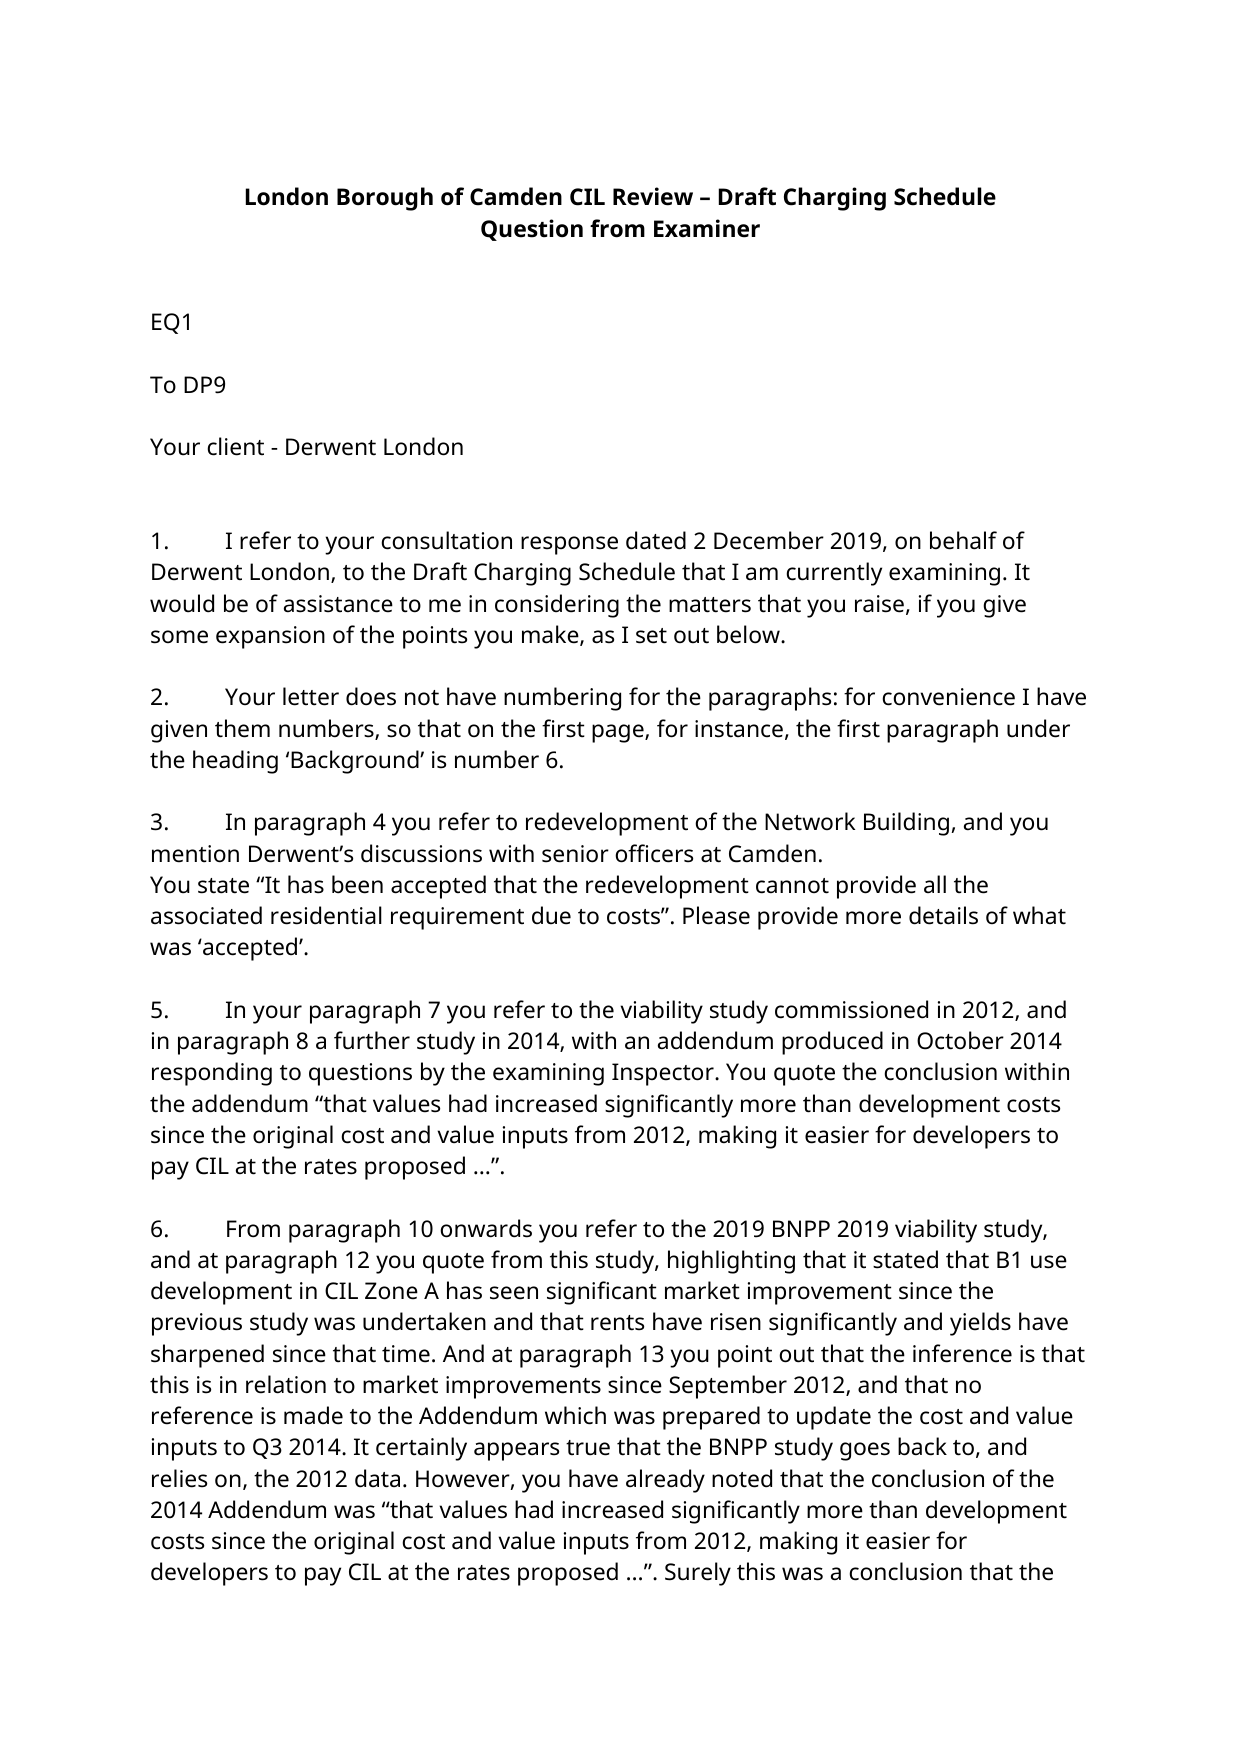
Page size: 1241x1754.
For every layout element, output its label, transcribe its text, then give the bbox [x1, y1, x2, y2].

text Your client - Derwent London [150, 431, 1090, 462]
text Question from Examiner [150, 212, 1090, 244]
text 1. I refer to your consultation response dated 2 December 2019, on behalf of Derwent London, to the Draft Charging Schedule that I am currently examining. It would be of assistance to me in considering the matters that you raise, if you give some expansion of the points you make, as I set out below. [150, 525, 1090, 650]
text 3. In paragraph 4 you refer to redevelopment of the Network Building, and you mention Derwent’s discussions with senior officers at Camden. [150, 806, 1090, 869]
text London Borough of Camden CIL Review – Draft Charging Schedule [150, 181, 1090, 212]
text To DP9 [150, 369, 1090, 400]
text You state “It has been accepted that the redevelopment cannot provide all the associated residential requirement due to costs”. Please provide more details of what was ‘accepted’. [150, 869, 1090, 962]
text 5. In your paragraph 7 you refer to the viability study commissioned in 2012, and in paragraph 8 a further study in 2014, with an addendum produced in October 2014 responding to questions by the examining Inspector. You quote the conclusion within the addendum “that values had increased significantly more than development costs since the original cost and value inputs from 2012, making it easier for developers to pay CIL at the rates proposed …”. [150, 994, 1090, 1181]
text EQ1 [150, 306, 1090, 337]
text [150, 1212, 1090, 1587]
text 2. Your letter does not have numbering for the paragraphs: for convenience I have given them numbers, so that on the first page, for instance, the first paragraph under the heading ‘Background’ is number 6. [150, 681, 1090, 775]
